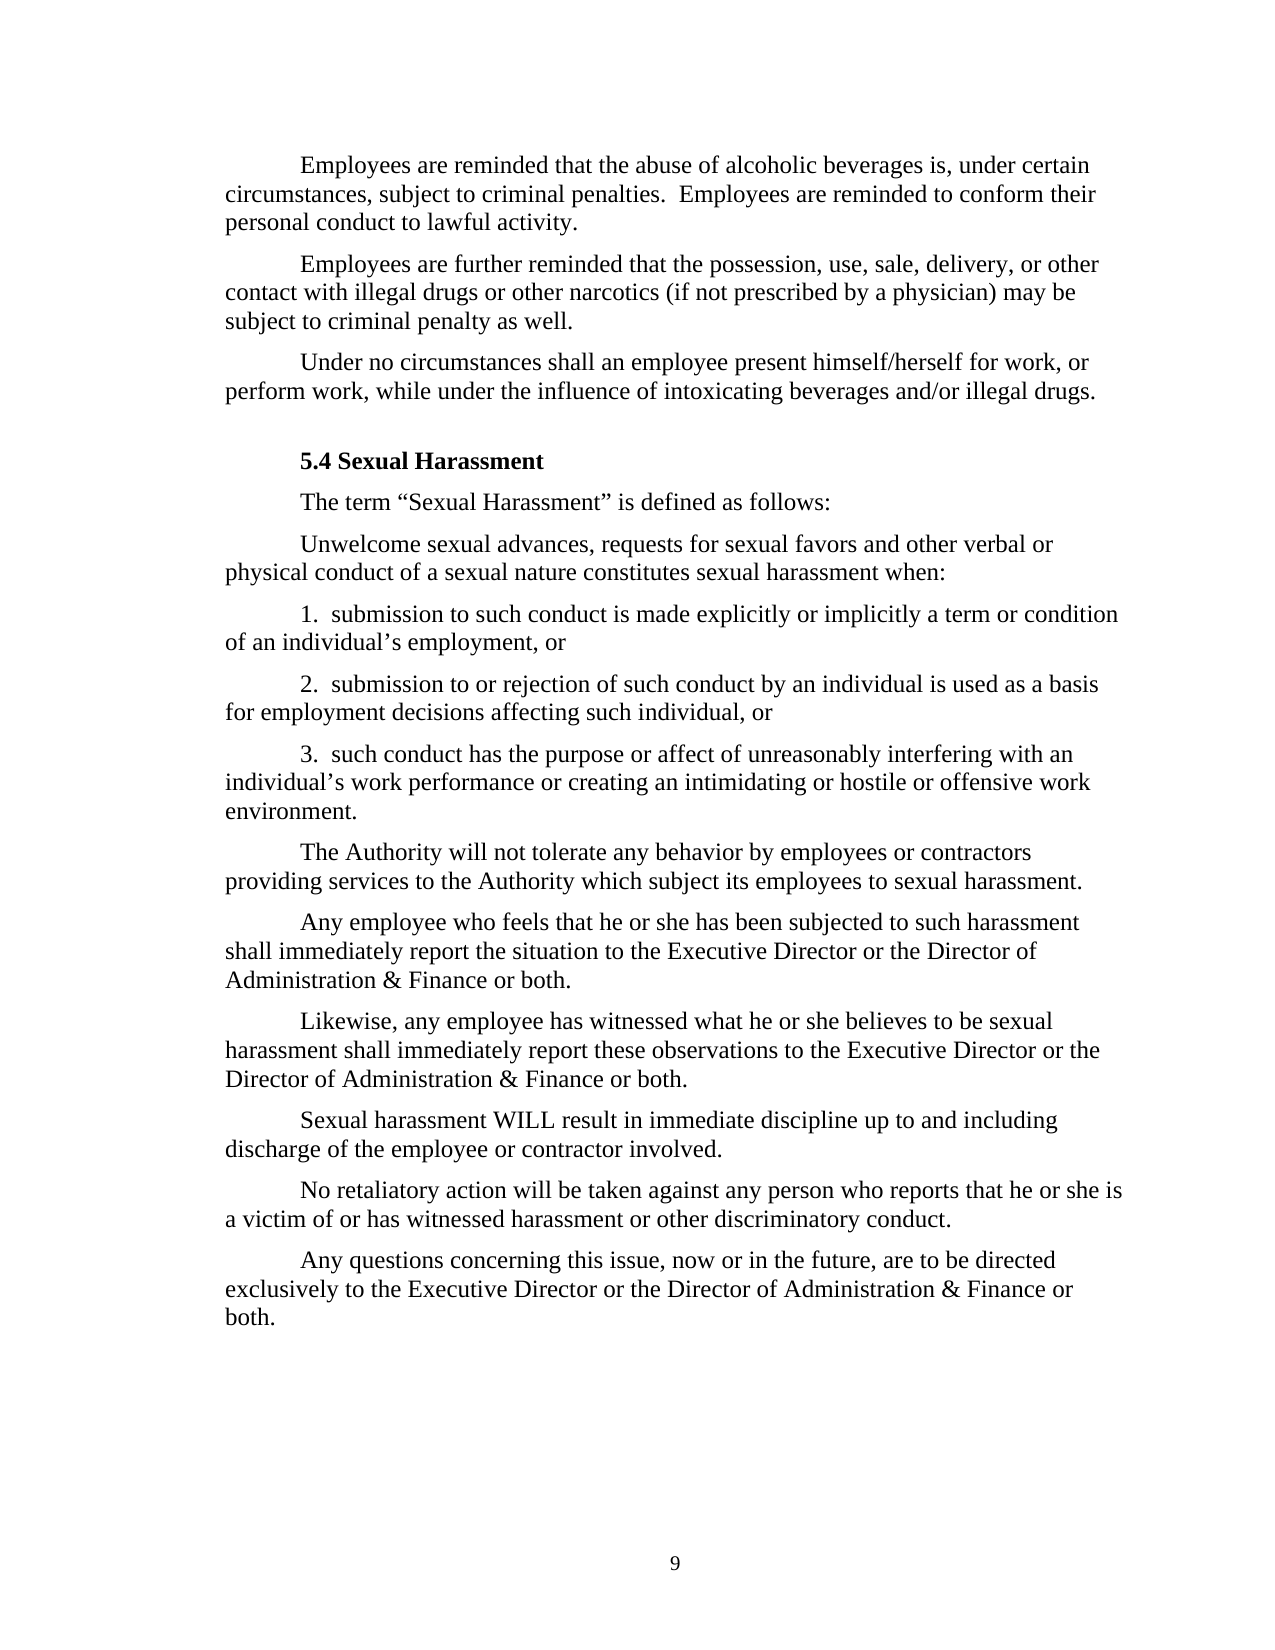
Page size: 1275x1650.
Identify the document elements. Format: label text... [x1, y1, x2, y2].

text The Authority will not tolerate any behavior by employees or contractors providing services to the Authority which subject its employees to sexual harassment. [225, 837, 1125, 895]
text 3. such conduct has the purpose or affect of unreasonably interfering with an individual’s work performance or creating an intimidating or hostile or offensive work environment. [225, 739, 1125, 825]
text 2. submission to or rejection of such conduct by an individual is used as a basis for employment decisions affecting such individual, or [225, 669, 1125, 726]
text Employees are reminded that the abuse of alcoholic beverages is, under certain circumstances, subject to criminal penalties. Employees are reminded to conform their personal conduct to lawful activity. [225, 150, 1125, 236]
text Sexual harassment WILL result in immediate discipline up to and including discharge of the employee or contractor involved. [225, 1105, 1125, 1162]
text Employees are further reminded that the possession, use, sale, delivery, or other contact with illegal drugs or other narcotics (if not prescribed by a physician) may be subject to criminal penalty as well. [225, 249, 1125, 335]
text 5.4 Sexual Harassment [225, 446, 1125, 475]
text Any employee who feels that he or she has been subjected to such harassment shall immediately report the situation to the Executive Director or the Director of Administration & Finance or both. [225, 907, 1125, 994]
text No retaliatory action will be taken against any person who reports that he or she is a victim of or has witnessed harassment or other discriminatory conduct. [225, 1175, 1125, 1232]
text Likewise, any employee has witnessed what he or she believes to be sexual harassment shall immediately report these observations to the Executive Director or the Director of Administration & Finance or both. [225, 1006, 1125, 1092]
text Unwelcome sexual advances, requests for sexual favors and other verbal or physical conduct of a sexual nature constitutes sexual harassment when: [225, 529, 1125, 586]
text The term “Sexual Harassment” is defined as follows: [225, 487, 1125, 516]
text Any questions concerning this issue, now or in the future, are to be directed exclusively to the Executive Director or the Director of Administration & Finance or both. [225, 1245, 1125, 1331]
text 1. submission to such conduct is made explicitly or implicitly a term or condition of an individual’s employment, or [225, 599, 1125, 656]
text Under no circumstances shall an employee present himself/herself for work, or perform work, while under the influence of intoxicating beverages and/or illegal drugs. [225, 347, 1125, 405]
